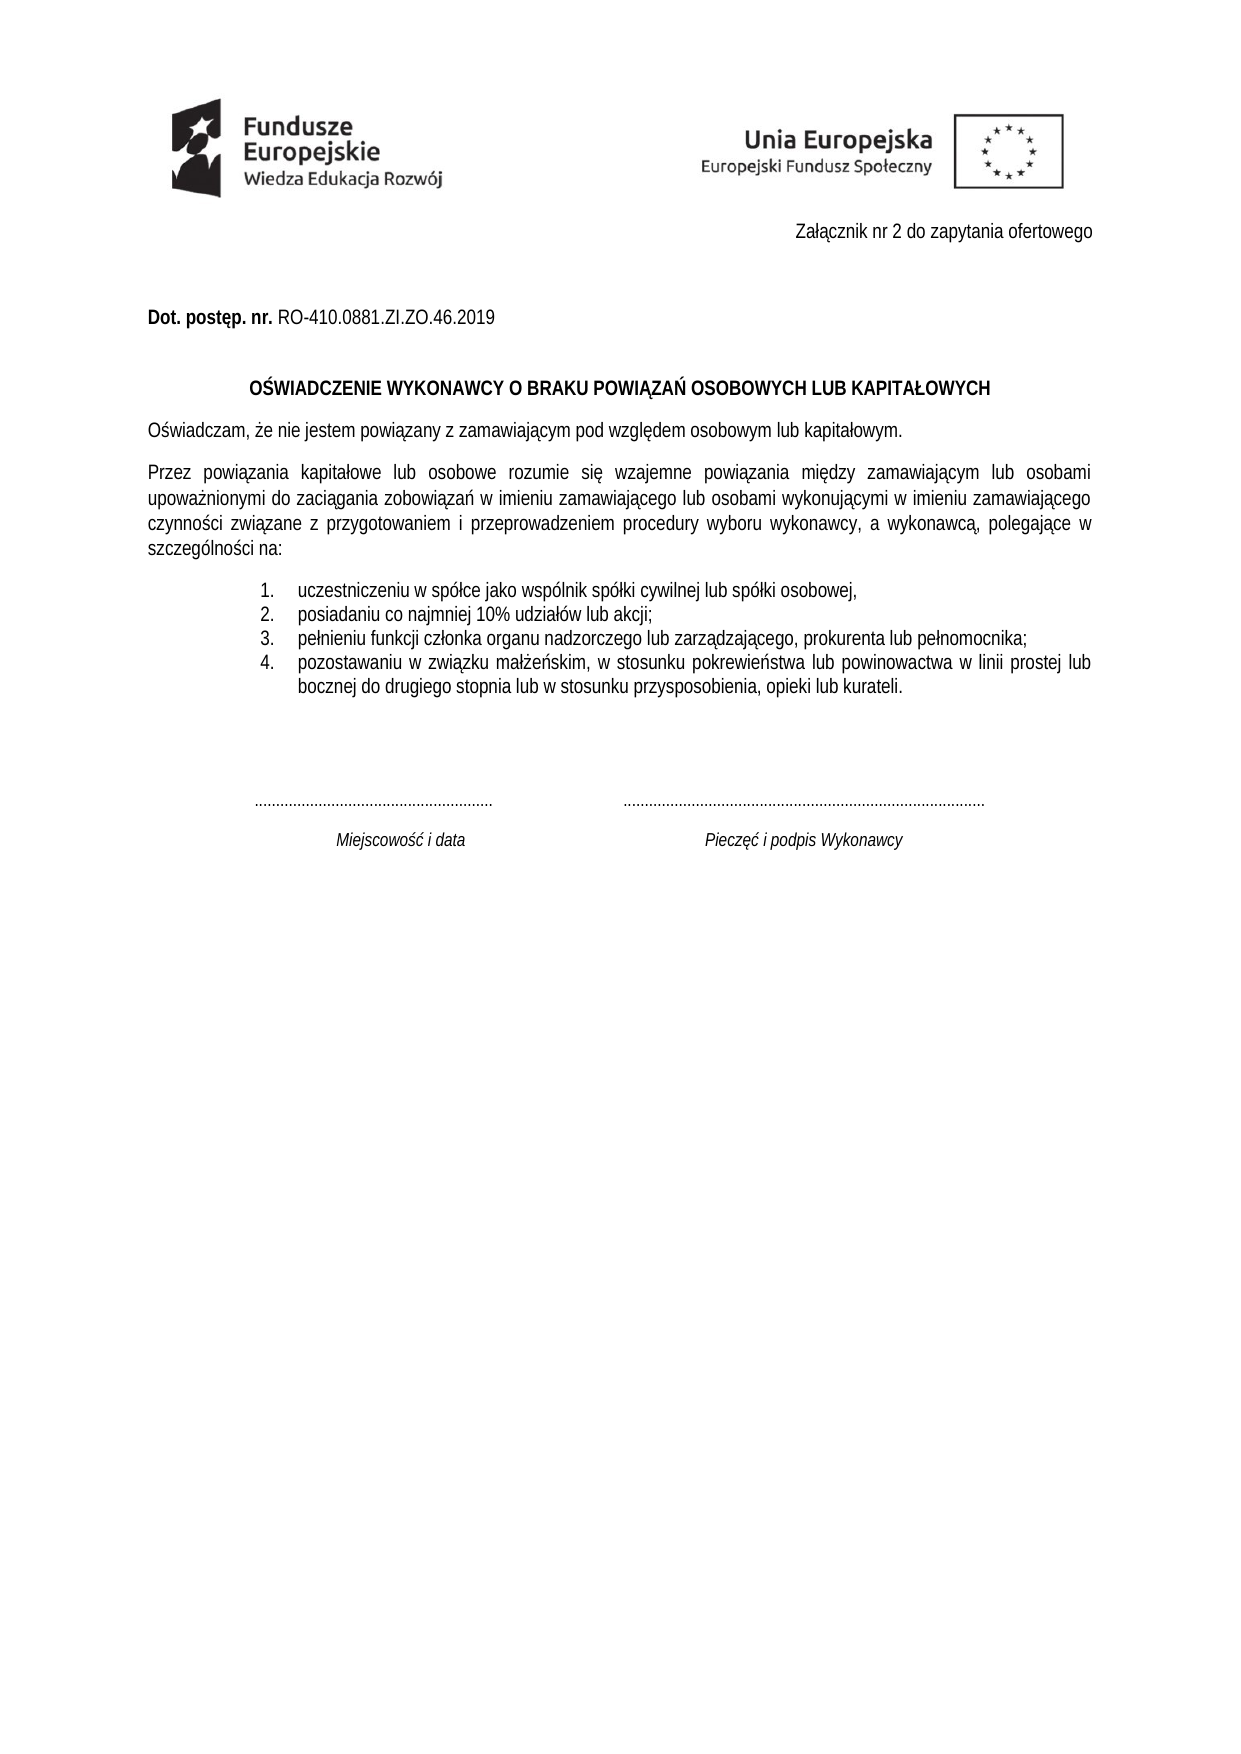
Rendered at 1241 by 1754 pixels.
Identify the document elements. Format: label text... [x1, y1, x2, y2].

list pełnieniu funkcji członka organu nadzorczego lub zarządzającego, prokurenta lub pełnomocnika; [260, 626, 1093, 650]
list pozostawaniu w związku małżeńskim, w stosunku pokrewieństwa lub powinowactwa w linii prostej lub bocznej do drugiego stopnia lub w stosunku przysposobienia, opieki lub kurateli. [260, 650, 1093, 698]
picture [147, 73, 1093, 220]
text Oświadczam, że nie jestem powiązany z zamawiającym pod względem osobowym lub kapitałowym. [148, 418, 1093, 442]
list uczestniczeniu w spółce jako wspólnik spółki cywilnej lub spółki osobowej, [260, 578, 1093, 602]
text Dot. postęp. nr. RO-410.0881.ZI.ZO.46.2019 [148, 305, 1093, 329]
text Miejscowość i data Pieczęć i podpis Wykonawcy [148, 828, 1093, 850]
text OŚWIADCZENIE WYKONAWCY O BRAKU POWIĄZAŃ OSOBOWYCH LUB KAPITAŁOWYCH [148, 376, 1093, 400]
text Przez powiązania kapitałowe lub osobowe rozumie się wzajemne powiązania między zamawiającym lub osobami upoważnionymi do zaciągania zobowiązań w imieniu zamawiającego lub osobami wykonującymi w imieniu zamawiającego czynności związane z przygotowaniem i przeprowadzeniem procedury wyboru wykonawcy, a wykonawcą, polegające w szczególności na: [148, 460, 1093, 560]
text ........................................................ ..................................................................................... [148, 789, 1093, 811]
text Załącznik nr 2 do zapytania ofertowego [148, 220, 1093, 243]
list posiadaniu co najmniej 10% udziałów lub akcji; [260, 602, 1093, 626]
